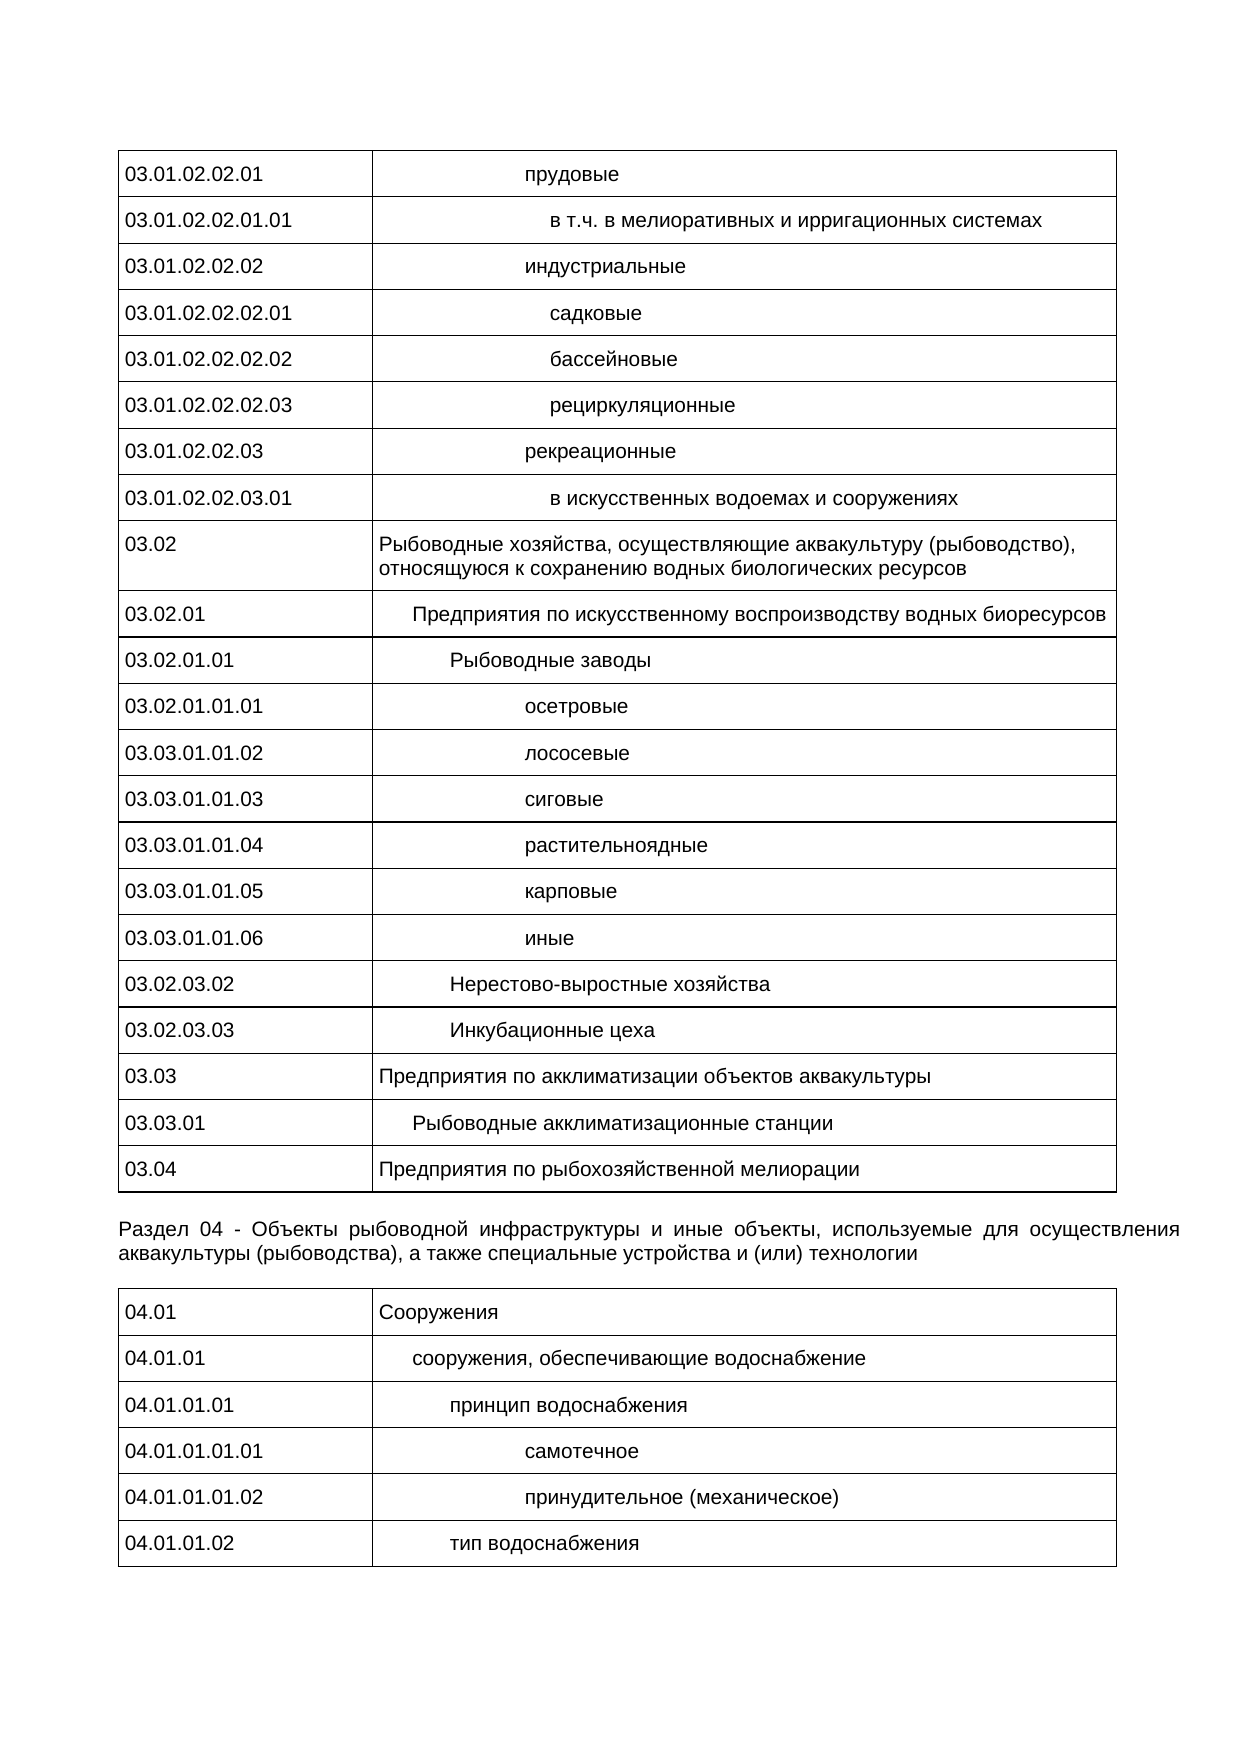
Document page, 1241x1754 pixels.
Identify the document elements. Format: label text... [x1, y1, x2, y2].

table_cell 04.01.01.01.02 [119, 1474, 372, 1519]
table_cell сооружения, обеспечивающие водоснабжение [373, 1336, 1116, 1381]
table_cell Предприятия по искусственному воспроизводству водных биоресурсов [373, 591, 1116, 636]
table_cell Предприятия по рыбохозяйственной мелиорации [373, 1146, 1116, 1191]
table_cell принцип водоснабжения [373, 1382, 1116, 1427]
table_cell 03.01.02.02.03 [119, 429, 372, 474]
table_cell 03.01.02.02.02.03 [119, 382, 372, 427]
text Раздел 04 - Объекты рыбоводной инфраструктуры и иные объекты, используемые для осуществления аквакультуры (рыбоводства), а также специальные устройства и (или) технологии [118, 1216, 1181, 1264]
table_cell в т.ч. в мелиоративных и ирригационных системах [373, 197, 1116, 242]
table_cell 03.02 [119, 521, 372, 590]
table_cell 04.01.01 [119, 1336, 372, 1381]
table_cell рекреационные [373, 429, 1116, 474]
table_cell иные [373, 915, 1116, 960]
table_cell 03.03.01 [119, 1100, 372, 1145]
table_cell 04.01.01.01.01 [119, 1428, 372, 1473]
table_cell карповые [373, 869, 1116, 914]
table_cell 03.02.01 [119, 591, 372, 636]
table_header 04.01 [119, 1289, 372, 1334]
table_cell растительноядные [373, 823, 1116, 868]
table_cell 03.02.03.02 [119, 961, 372, 1006]
table_cell 03.03.01.01.04 [119, 823, 372, 868]
table_cell сиговые [373, 776, 1116, 821]
table_cell в искусственных водоемах и сооружениях [373, 475, 1116, 520]
table_cell 03.03 [119, 1054, 372, 1099]
table_cell бассейновые [373, 336, 1116, 381]
table_cell 03.03.01.01.02 [119, 730, 372, 775]
table_cell 03.01.02.02.03.01 [119, 475, 372, 520]
table_cell 04.01.01.01 [119, 1382, 372, 1427]
table_cell Инкубационные цеха [373, 1008, 1116, 1053]
table_cell Рыбоводные акклиматизационные станции [373, 1100, 1116, 1145]
table_header Сооружения [373, 1289, 1116, 1334]
table_cell 03.02.01.01 [119, 638, 372, 683]
table_cell принудительное (механическое) [373, 1474, 1116, 1519]
table_cell садковые [373, 290, 1116, 335]
table_cell 03.03.01.01.03 [119, 776, 372, 821]
table_cell 03.01.02.02.01 [119, 151, 372, 196]
table_cell осетровые [373, 684, 1116, 729]
table_cell рециркуляционные [373, 382, 1116, 427]
table_cell 03.02.03.03 [119, 1008, 372, 1053]
table_cell прудовые [373, 151, 1116, 196]
table_cell тип водоснабжения [373, 1521, 1116, 1566]
table_cell 04.01.01.02 [119, 1521, 372, 1566]
table_cell Предприятия по акклиматизации объектов аквакультуры [373, 1054, 1116, 1099]
table_cell 03.02.01.01.01 [119, 684, 372, 729]
table_cell 03.01.02.02.02.02 [119, 336, 372, 381]
table_cell индустриальные [373, 244, 1116, 289]
table_cell 03.03.01.01.06 [119, 915, 372, 960]
table_cell Рыбоводные заводы [373, 638, 1116, 683]
table_cell 03.04 [119, 1146, 372, 1191]
table_cell Рыбоводные хозяйства, осуществляющие аквакультуру (рыбоводство), относящуюся к сохранению водных биологических ресурсов [373, 521, 1116, 590]
table_cell 03.03.01.01.05 [119, 869, 372, 914]
table_cell лососевые [373, 730, 1116, 775]
table_cell 03.01.02.02.02.01 [119, 290, 372, 335]
table_cell самотечное [373, 1428, 1116, 1473]
table_cell Нерестово-выростные хозяйства [373, 961, 1116, 1006]
table_cell 03.01.02.02.02 [119, 244, 372, 289]
table_cell 03.01.02.02.01.01 [119, 197, 372, 242]
